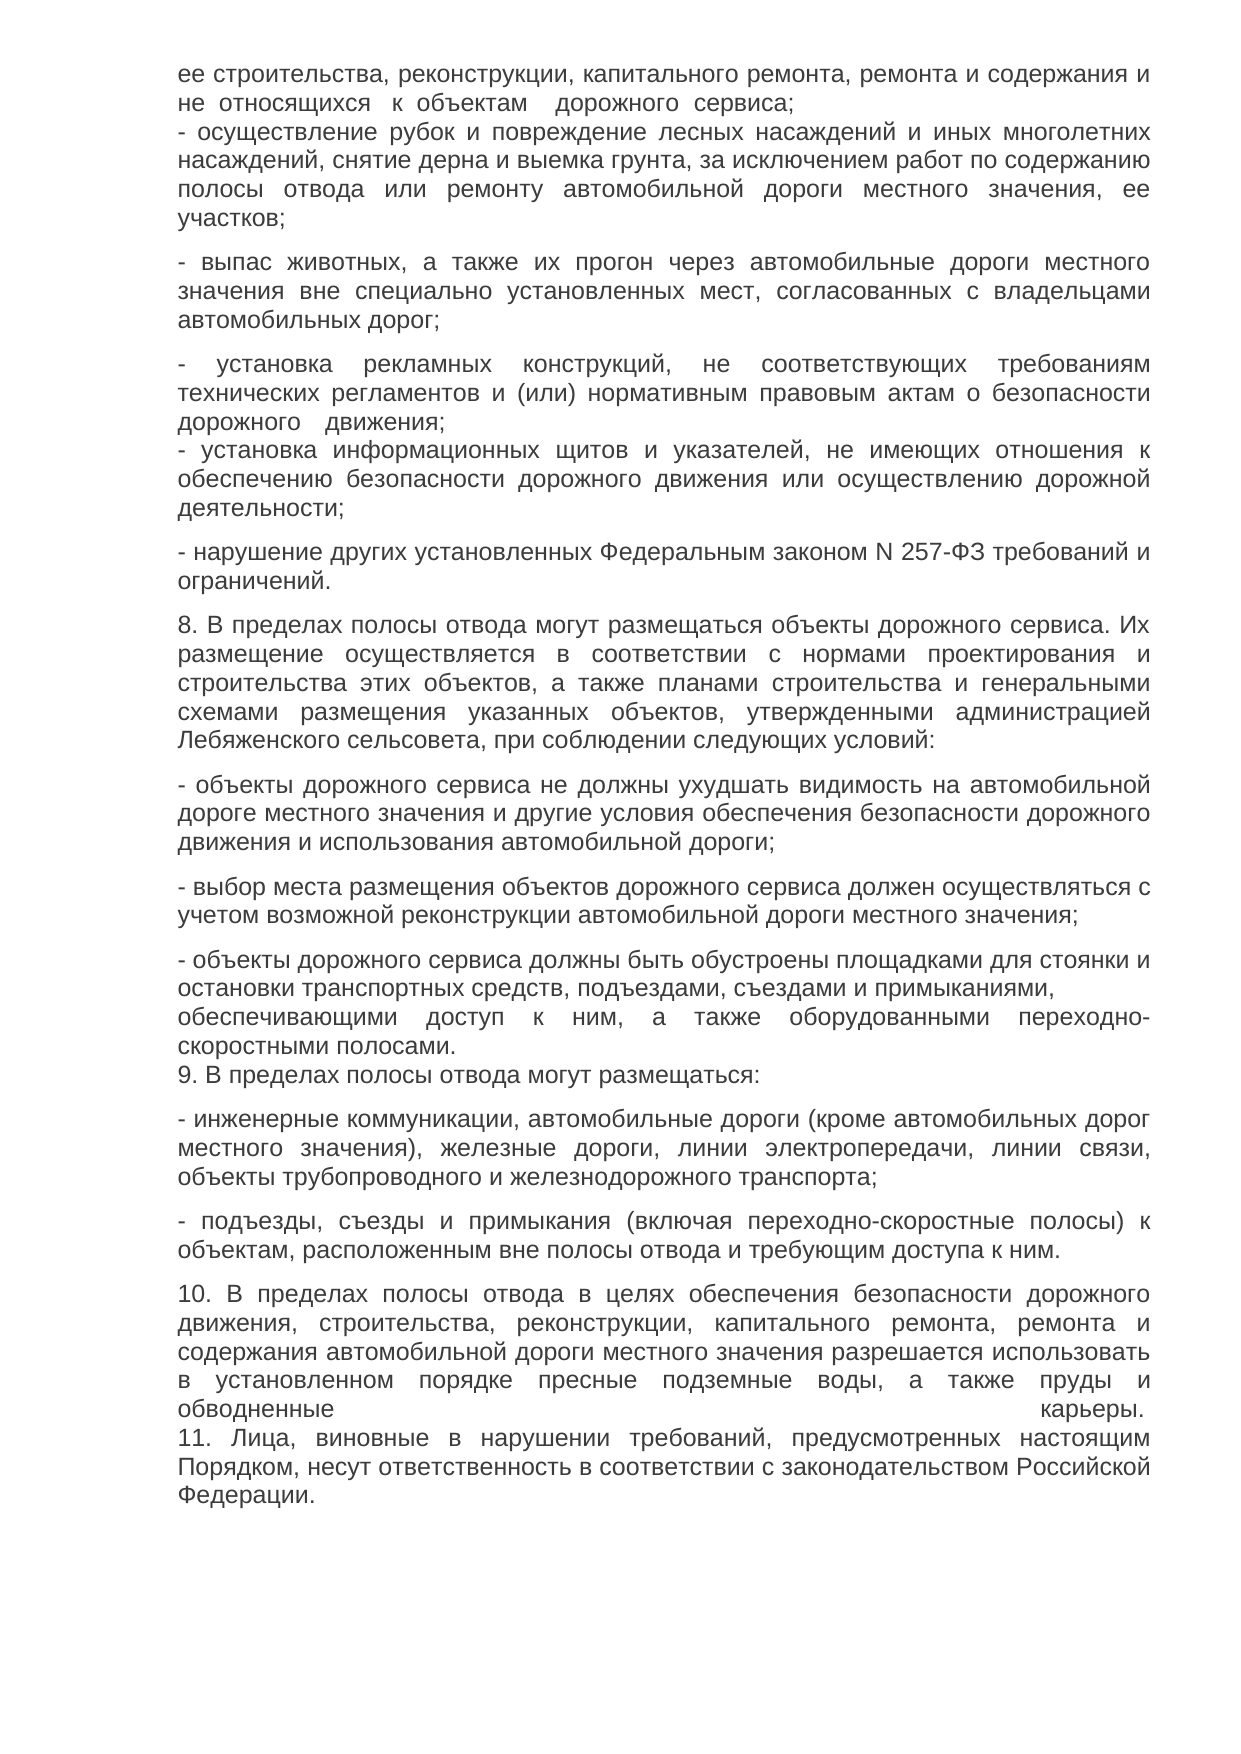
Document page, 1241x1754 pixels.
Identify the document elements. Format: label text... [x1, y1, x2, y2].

text - объекты дорожного сервиса должны быть обустроены площадками для стоянки и остановки транспортных средств, подъездами, съездами и примыканиями, [177, 945, 1152, 1002]
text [177, 59, 1152, 232]
text - выбор места размещения объектов дорожного сервиса должен осуществляться с учетом возможной реконструкции автомобильной дороги местного значения; [177, 872, 1152, 929]
text - подъезды, съезды и примыкания (включая переходно-скоростные полосы) к объектам, расположенным вне полосы отвода и требующим доступа к ним. [177, 1206, 1152, 1263]
text 10. В пределах полосы отвода в целях обеспечения безопасности дорожного движения, строительства, реконструкции, капитального ремонта, ремонта и содержания автомобильной дороги местного значения разрешается использовать в установленном порядке пресные подземные воды, а также пруды и обводненные карьеры. 11. Лица, виновные в нарушении требований, предусмотренных настоящим Порядком, несут ответственность в соответствии с законодательством Российской Федерации. [177, 1279, 1152, 1509]
text - объекты дорожного сервиса не должны ухудшать видимость на автомобильной дороге местного значения и другие условия обеспечения безопасности дорожного движения и использования автомобильной дороги; [177, 770, 1152, 856]
text - нарушение других установленных Федеральным законом N 257-ФЗ требований и ограничений. [177, 537, 1152, 595]
text обеспечивающими доступ к ним, а также оборудованными переходно-скоростными полосами. [177, 1002, 1152, 1060]
text - установка рекламных конструкций, не соответствующих требованиям технических регламентов и (или) нормативным правовым актам о безопасности дорожного движения; - установка информационных щитов и указателей, не имеющих отношения к обеспечению безопасности дорожного движения или осуществлению дорожной деятельности; [177, 349, 1152, 522]
text 9. В пределах полосы отвода могут размещаться: [177, 1060, 1152, 1088]
text - инженерные коммуникации, автомобильные дороги (кроме автомобильных дорог местного значения), железные дороги, линии электропередачи, линии связи, объекты трубопроводного и железнодорожного транспорта; [177, 1104, 1152, 1190]
text 8. В пределах полосы отвода могут размещаться объекты дорожного сервиса. Их размещение осуществляется в соответствии с нормами проектирования и строительства этих объектов, а также планами строительства и генеральными схемами размещения указанных объектов, утвержденными администрацией Лебяженского сельсовета, при соблюдении следующих условий: [177, 610, 1152, 754]
text - выпас животных, а также их прогон через автомобильные дороги местного значения вне специально установленных мест, согласованных с владельцами автомобильных дорог; [177, 247, 1152, 333]
